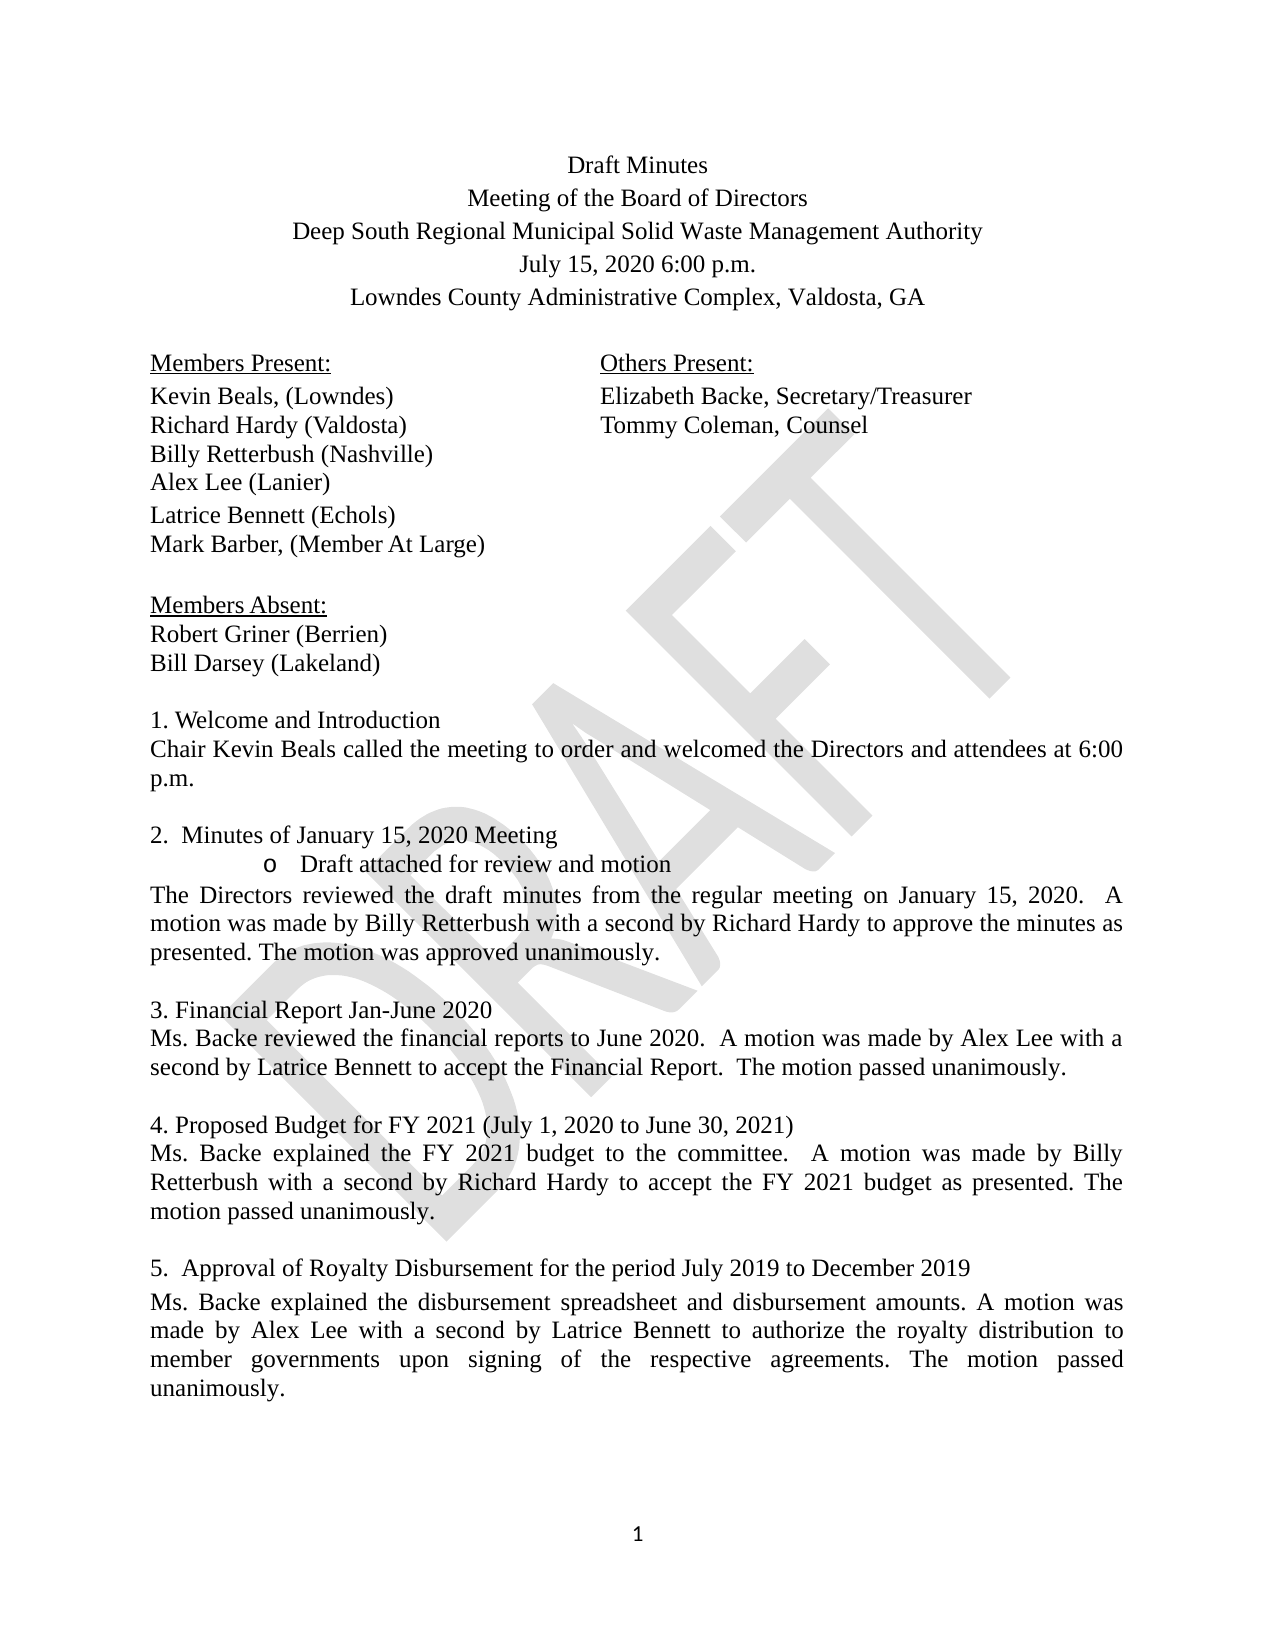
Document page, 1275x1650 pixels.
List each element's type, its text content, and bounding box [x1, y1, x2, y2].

text Mark Barber, (Member At Large) [150, 529, 1125, 558]
text Ms. Backe explained the FY 2021 budget to the committee. A motion was made by Billy Retterbush with a second by Richard Hardy to accept the FY 2021 budget as presented. The motion passed unanimously. [150, 1138, 1125, 1225]
text 1. Welcome and Introduction [150, 705, 1125, 734]
text Members Present: Others Present: [150, 348, 1125, 377]
text 4. Proposed Budget for FY 2021 (July 1, 2020 to June 30, 2021) [150, 1110, 1125, 1138]
text Draft Minutes [150, 150, 1125, 179]
text July 15, 2020 6:00 p.m. [150, 249, 1125, 278]
text Chair Kevin Beals called the meeting to order and welcomed the Directors and attendees at 6:00 p.m. [150, 734, 1125, 791]
text 3. Financial Report Jan-June 2020 [150, 995, 1125, 1023]
list Draft attached for review and motion [262, 849, 1125, 880]
text Meeting of the Board of Directors [150, 183, 1125, 212]
text Alex Lee (Lanier) [150, 467, 1125, 496]
text Members Absent: [150, 590, 1125, 619]
text Bill Darsey (Lakeland) [150, 648, 1125, 676]
text Robert Griner (Berrien) [150, 619, 1125, 648]
text The Directors reviewed the draft minutes from the regular meeting on January 15, 2020. A motion was made by Billy Retterbush with a second by Richard Hardy to approve the minutes as presented. The motion was approved unanimously. [150, 880, 1125, 966]
text Richard Hardy (Valdosta) Tommy Coleman, Counsel [150, 410, 1125, 439]
text 5. Approval of Royalty Disbursement for the period July 2019 to December 2019 [150, 1253, 1125, 1282]
text Kevin Beals, (Lowndes) Elizabeth Backe, Secretary/Treasurer [150, 381, 1125, 410]
text Lowndes County Administrative Complex, Valdosta, GA [150, 282, 1125, 311]
text Ms. Backe reviewed the financial reports to June 2020. A motion was made by Alex Lee with a second by Latrice Bennett to accept the Financial Report. The motion passed unanimously. [150, 1023, 1125, 1081]
text 2. Minutes of January 15, 2020 Meeting [150, 820, 1125, 849]
text Billy Retterbush (Nashville) [150, 439, 1125, 467]
text Ms. Backe explained the disbursement spreadsheet and disbursement amounts. A motion was made by Alex Lee with a second by Latrice Bennett to authorize the royalty distribution to member governments upon signing of the respective agreements. The motion passed unanimously. [150, 1287, 1125, 1402]
text Deep South Regional Municipal Solid Waste Management Authority [150, 216, 1125, 245]
text Latrice Bennett (Echols) [150, 500, 1125, 529]
